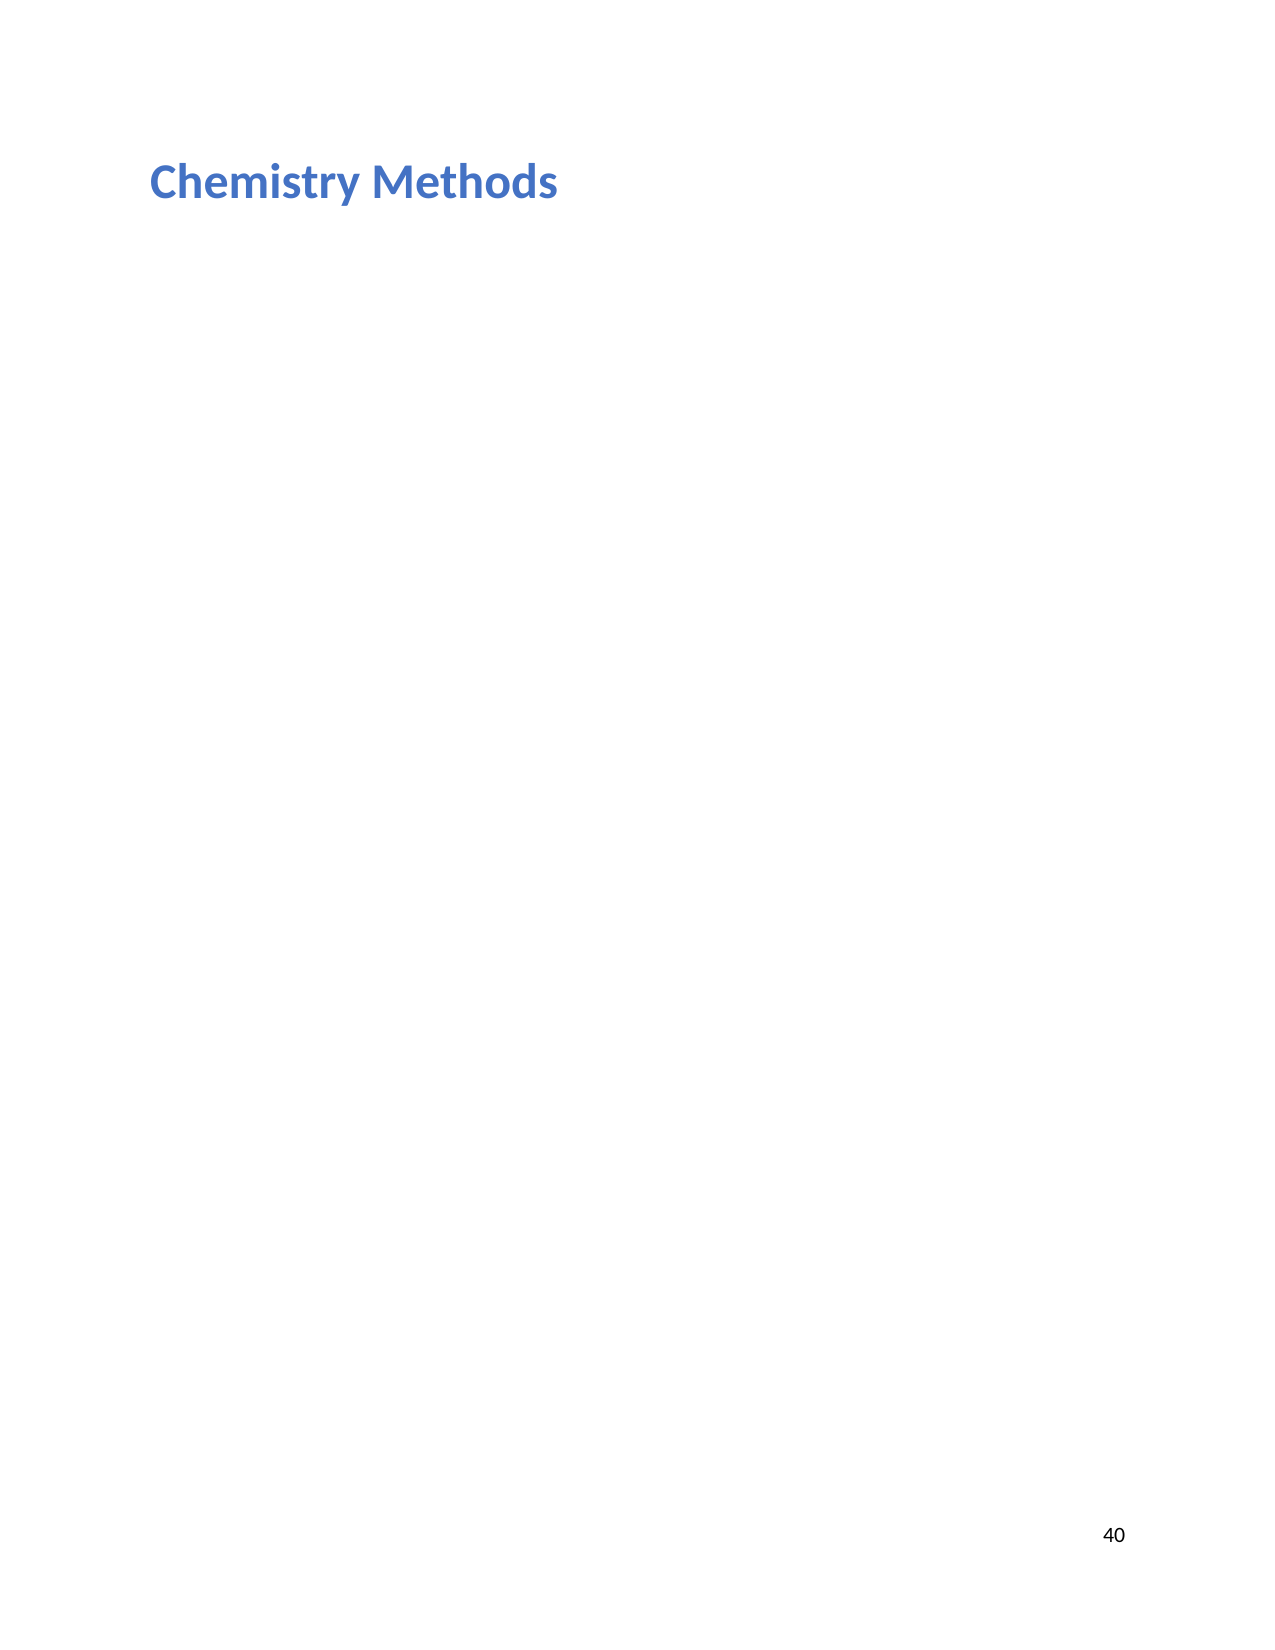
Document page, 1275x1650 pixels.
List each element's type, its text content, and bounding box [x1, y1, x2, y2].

subtitle Chemistry Methods [150, 150, 1125, 211]
